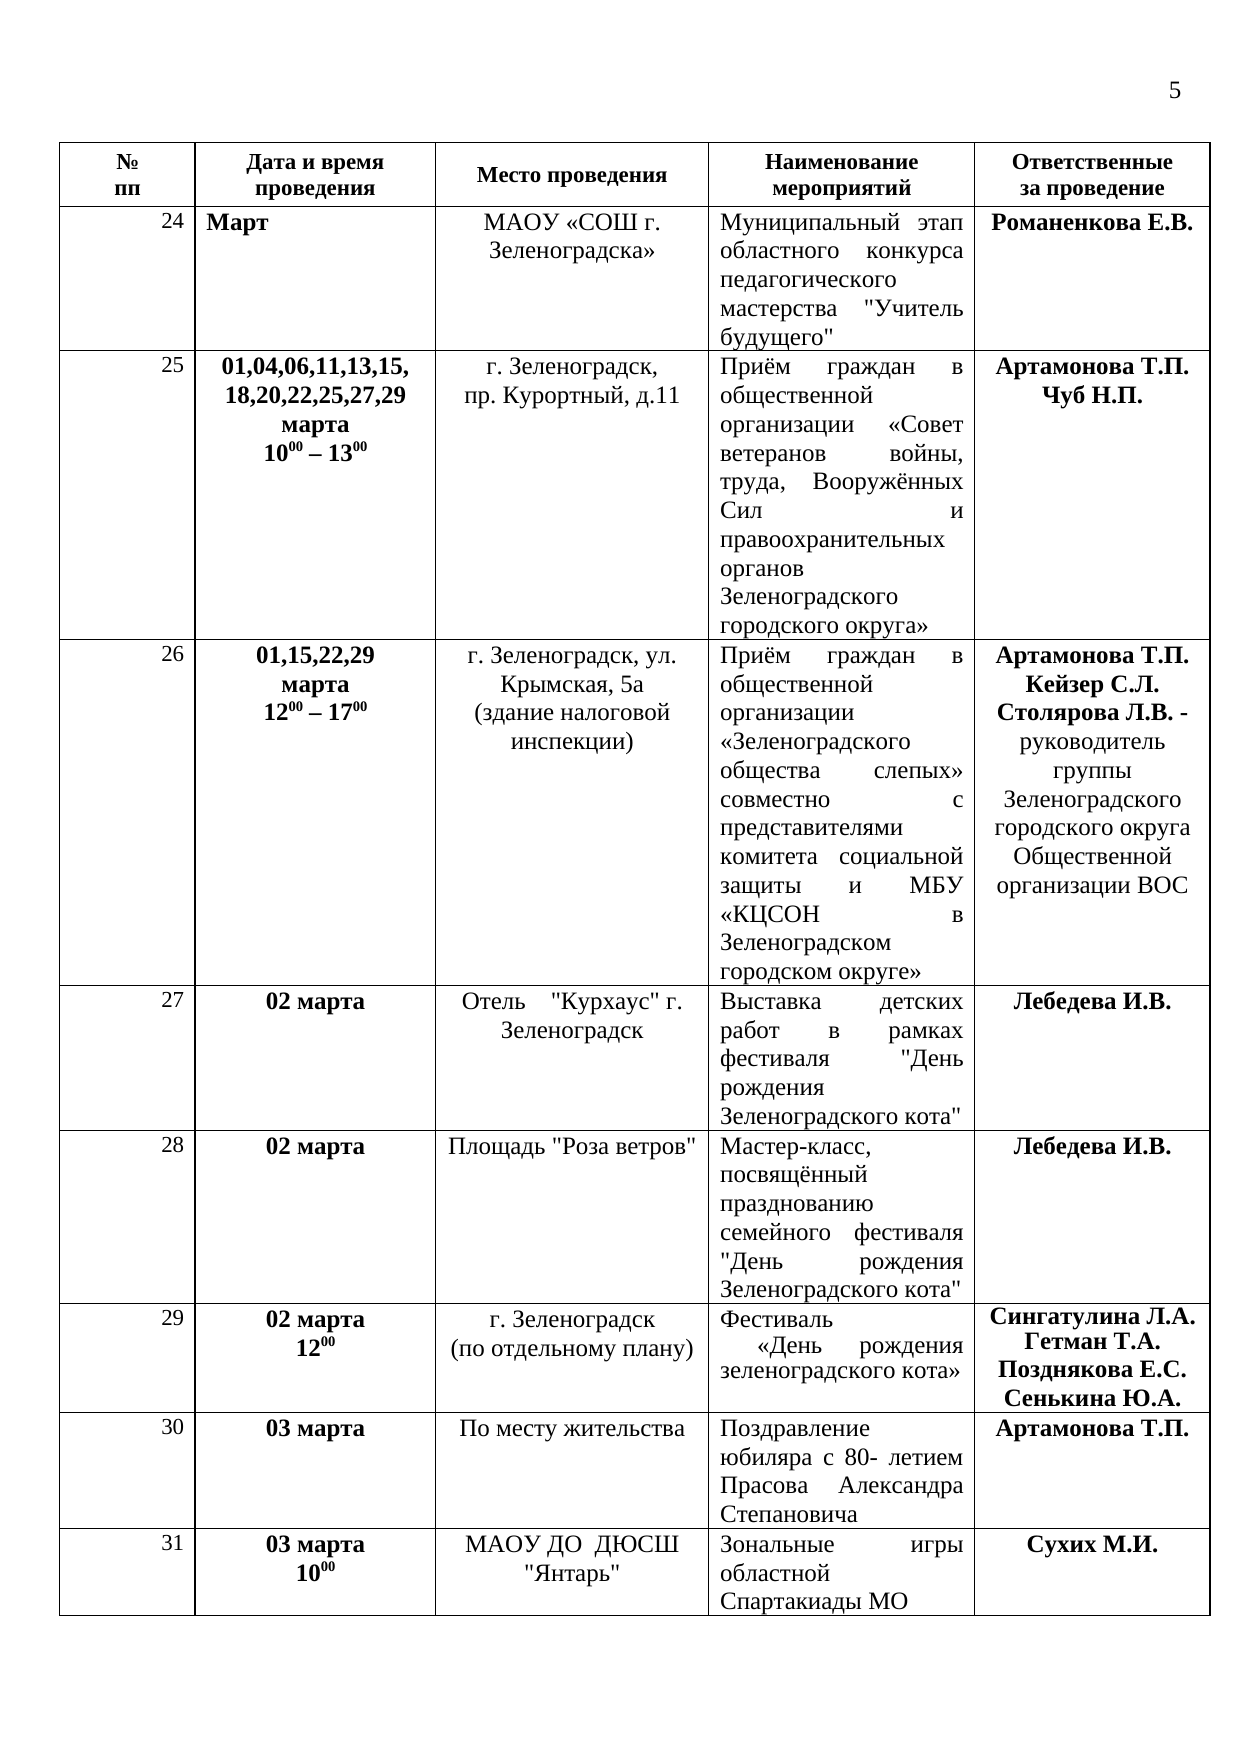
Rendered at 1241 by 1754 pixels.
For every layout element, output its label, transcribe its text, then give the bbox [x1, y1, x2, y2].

table_cell 26 [60, 640, 194, 985]
table_cell Март [196, 207, 435, 350]
table_header № пп [60, 143, 194, 206]
table_cell По месту жительства [436, 1413, 708, 1528]
table_header Ответственные за проведение [975, 143, 1209, 206]
table_cell 31 [60, 1529, 194, 1615]
table_cell 02 марта [196, 1131, 435, 1303]
table_header Наименование мероприятий [709, 143, 974, 206]
table_cell Артамонова Т.П. Кейзер С.Л. Столярова Л.В. -руководитель группы Зеленоградского городского округа Общественной организации ВОС [975, 640, 1209, 985]
table_cell 30 [60, 1413, 194, 1528]
table_cell 27 [60, 986, 194, 1130]
table_cell МАОУ ДО ДЮСШ "Янтарь" [436, 1529, 708, 1615]
table_cell 02 марта 1200 [196, 1304, 435, 1412]
table_cell г. Зеленоградск, ул. Крымская, 5а (здание налоговой инспекции) [436, 640, 708, 985]
table_cell 01,04,06,11,13,15, 18,20,22,25,27,29 марта 1000 – 1300 [196, 351, 435, 639]
table_cell 29 [60, 1304, 194, 1412]
table_header Дата и время проведения [196, 143, 435, 206]
table_cell Романенкова Е.В. [975, 207, 1209, 350]
table_cell Поздравление юбиляра с 80- летием Прасова Александра Степановича [709, 1413, 974, 1528]
table_cell 03 марта [196, 1413, 435, 1528]
table_cell Артамонова Т.П. Чуб Н.П. [975, 351, 1209, 639]
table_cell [709, 1529, 974, 1615]
table_cell 01,15,22,29 марта 1200 – 1700 [196, 640, 435, 985]
table_cell Муниципальный этап областного конкурса педагогического мастерства "Учитель будущего" [709, 207, 974, 350]
table_cell Приём граждан в общественной организации «Зеленоградского общества слепых» совместно с представителями комитета социальной защиты и МБУ «КЦСОН в Зеленоградском городском округе» [709, 640, 974, 985]
table_cell Площадь "Роза ветров" [436, 1131, 708, 1303]
table_cell 28 [60, 1131, 194, 1303]
table_cell Сухих М.И. [975, 1529, 1209, 1615]
table_cell г. Зеленоградск (по отдельному плану) [436, 1304, 708, 1412]
table_cell Артамонова Т.П. [975, 1413, 1209, 1528]
table_cell 25 [60, 351, 194, 639]
table_cell Фестиваль «День рождения зеленоградского кота» [709, 1304, 974, 1412]
table_cell 03 марта 1000 [196, 1529, 435, 1615]
table_cell Приём граждан в общественной организации «Совет ветеранов войны, труда, Вооружённых Сил и правоохранительных органов Зеленоградского городского округа» [709, 351, 974, 639]
table_cell Лебедева И.В. [975, 1131, 1209, 1303]
table_cell Лебедева И.В. [975, 986, 1209, 1130]
table_cell Сингатулина Л.А. Гетман Т.А. Позднякова Е.С. Сенькина Ю.А. [975, 1304, 1209, 1412]
table_cell г. Зеленоградск, пр. Курортный, д.11 [436, 351, 708, 639]
table_cell Выставка детских работ в рамках фестиваля "День рождения Зеленоградского кота" [709, 986, 974, 1130]
table_cell Отель "Курхаус" г. Зеленоградск [436, 986, 708, 1130]
table_cell 02 марта [196, 986, 435, 1130]
table_cell Мастер-класс, посвящённый празднованию семейного фестиваля "День рождения Зеленоградского кота" [709, 1131, 974, 1303]
table_cell МАОУ «СОШ г. Зеленоградска» [436, 207, 708, 350]
table_header Место проведения [436, 143, 708, 206]
table_cell 24 [60, 207, 194, 350]
